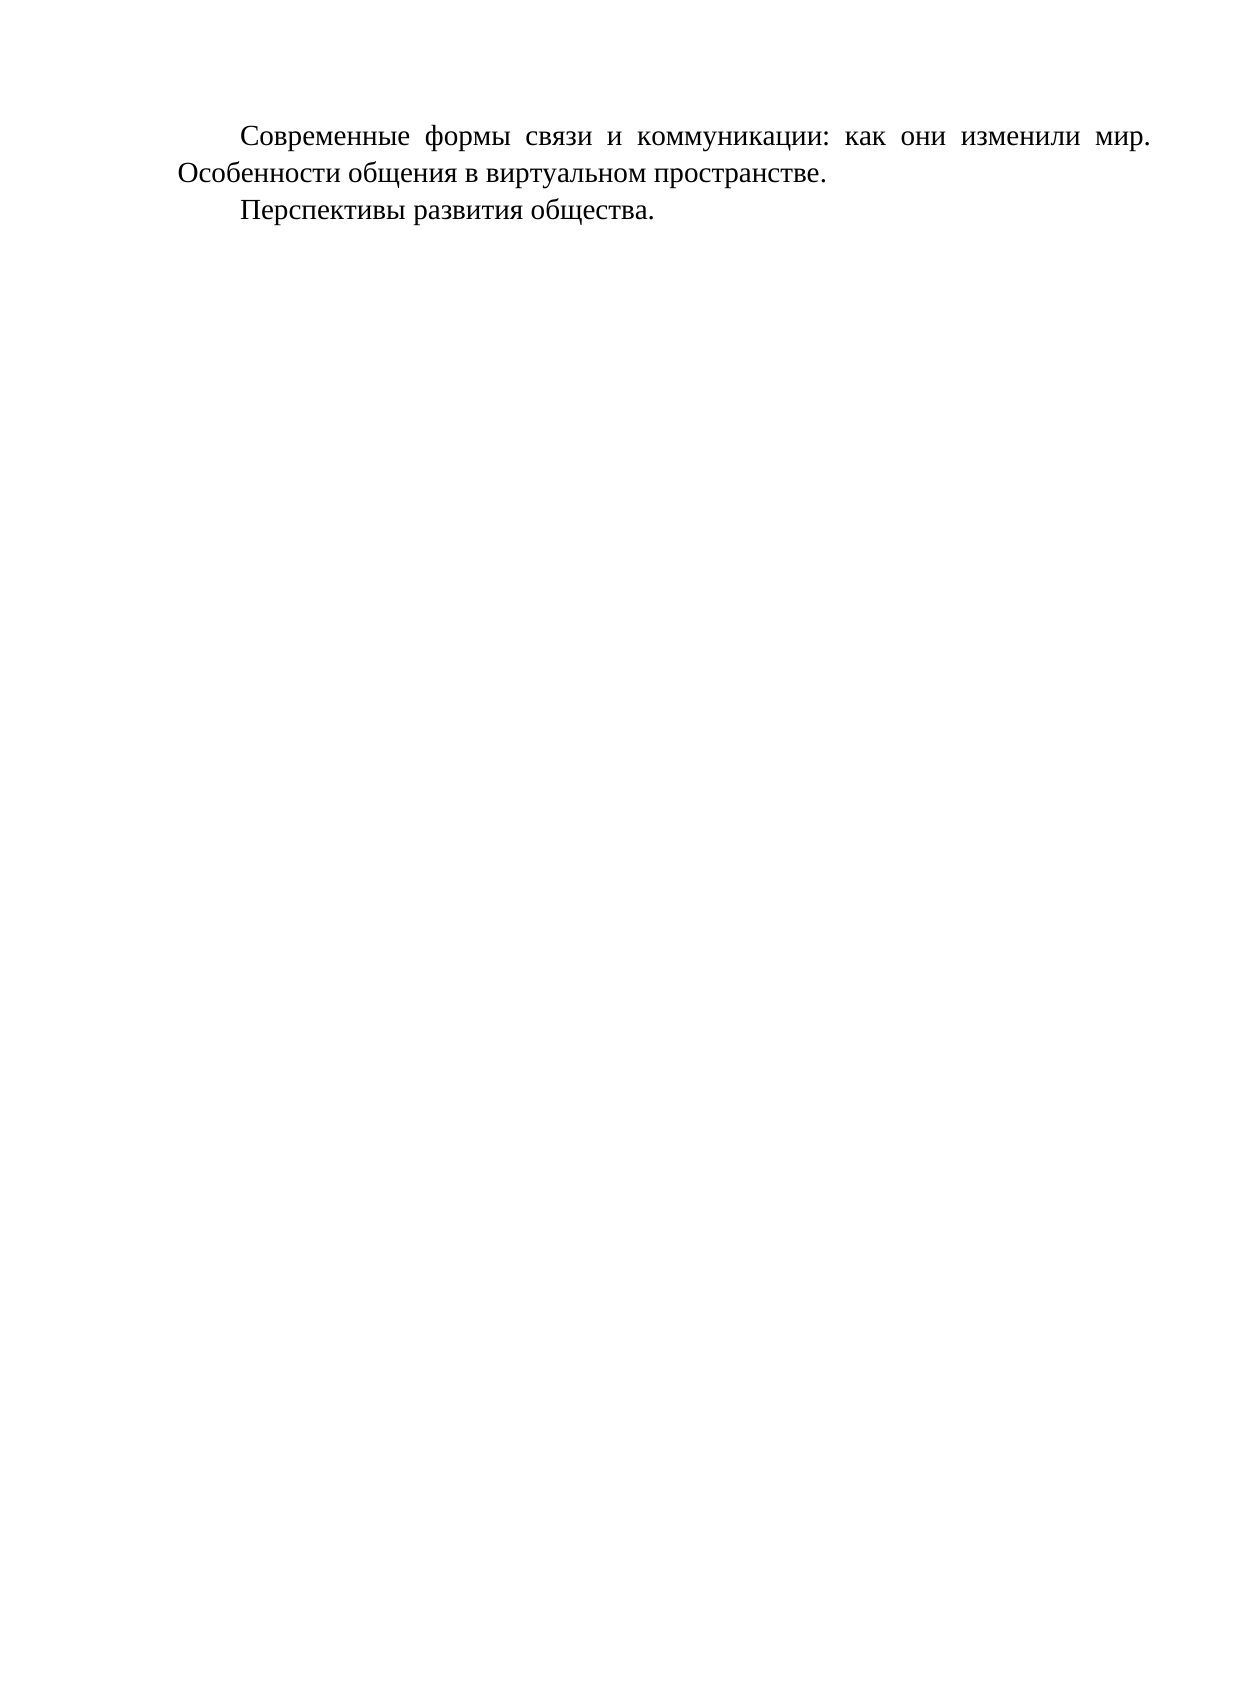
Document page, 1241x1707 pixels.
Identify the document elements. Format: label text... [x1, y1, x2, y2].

text Перспективы развития общества. [177, 192, 1152, 225]
text Современные формы связи и коммуникации: как они изменили мир. Особенности общения в виртуальном пространстве. [177, 118, 1152, 188]
